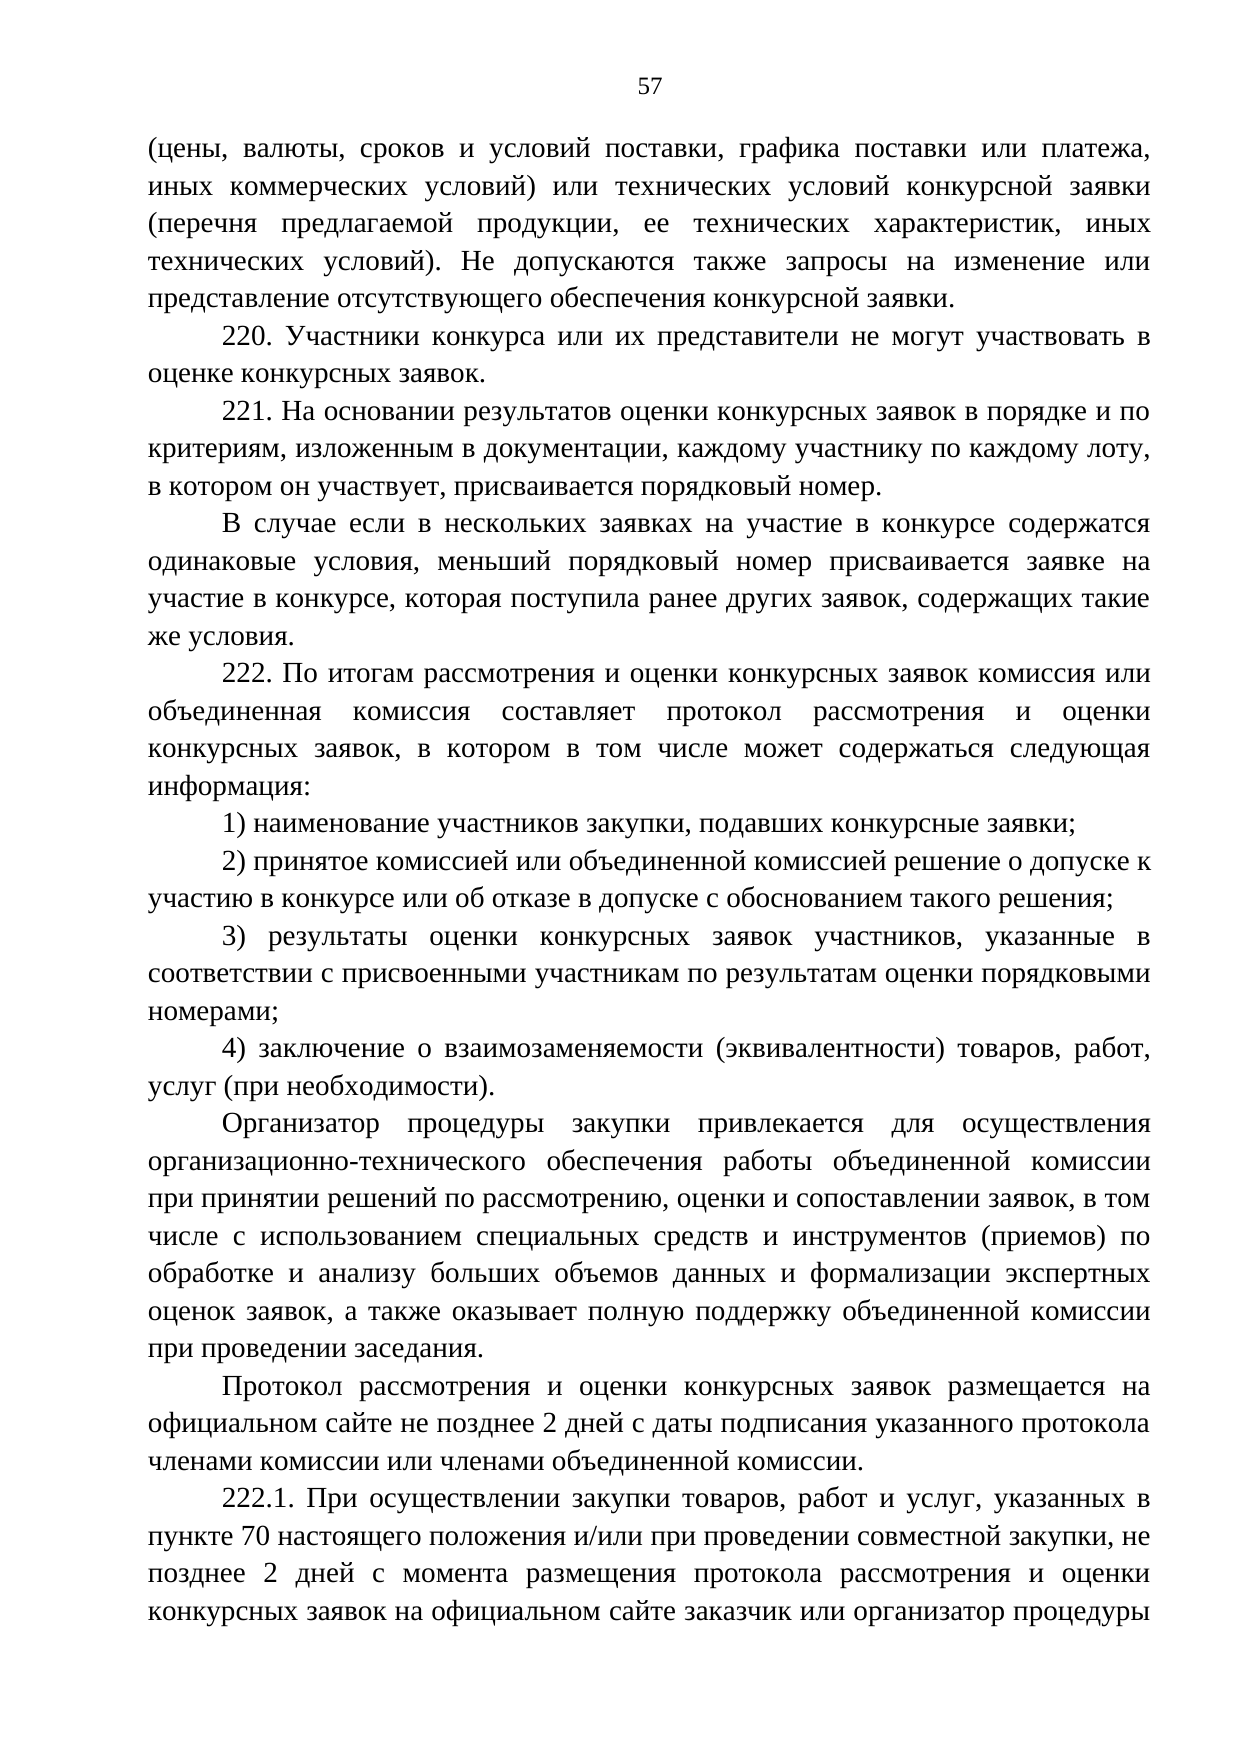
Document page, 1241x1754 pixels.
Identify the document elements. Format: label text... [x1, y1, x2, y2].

text 2) принятое комиссией или объединенной комиссией решение о допуске к участию в конкурсе или об отказе в допуске с обоснованием такого решения; [148, 840, 1152, 915]
text 1) наименование участников закупки, подавших конкурсные заявки; [148, 803, 1152, 840]
text Организатор процедуры закупки привлекается для осуществления организационно-технического обеспечения работы объединенной комиссии при принятии решений по рассмотрению, оценки и сопоставлении заявок, в том числе с использованием специальных средств и инструментов (приемов) по обработке и анализу больших объемов данных и формализации экспертных оценок заявок, а также оказывает полную поддержку объединенной комиссии при проведении заседания. [148, 1103, 1152, 1365]
text Протокол рассмотрения и оценки конкурсных заявок размещается на официальном сайте не позднее 2 дней с даты подписания указанного протокола членами комиссии или членами объединенной комиссии. [148, 1365, 1152, 1478]
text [148, 1478, 1152, 1628]
text В случае если в нескольких заявках на участие в конкурсе содержатся одинаковые условия, меньший порядковый номер присваивается заявке на участие в конкурсе, которая поступила ранее других заявок, содержащих такие же условия. [148, 503, 1152, 653]
text 220. Участники конкурса или их представители не могут участвовать в оценке конкурсных заявок. [148, 315, 1152, 390]
text 3) результаты оценки конкурсных заявок участников, указанные в соответствии с присвоенными участникам по результатам оценки порядковыми номерами; [148, 915, 1152, 1028]
text 4) заключение о взаимозаменяемости (эквивалентности) товаров, работ, услуг (при необходимости). [148, 1028, 1152, 1103]
text 221. На основании результатов оценки конкурсных заявок в порядке и по критериям, изложенным в документации, каждому участнику по каждому лоту, в котором он участвует, присваивается порядковый номер. [148, 390, 1152, 503]
text 222. По итогам рассмотрения и оценки конкурсных заявок комиссия или объединенная комиссия составляет протокол рассмотрения и оценки конкурсных заявок, в котором в том числе может содержаться следующая информация: [148, 653, 1152, 803]
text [148, 128, 1152, 315]
